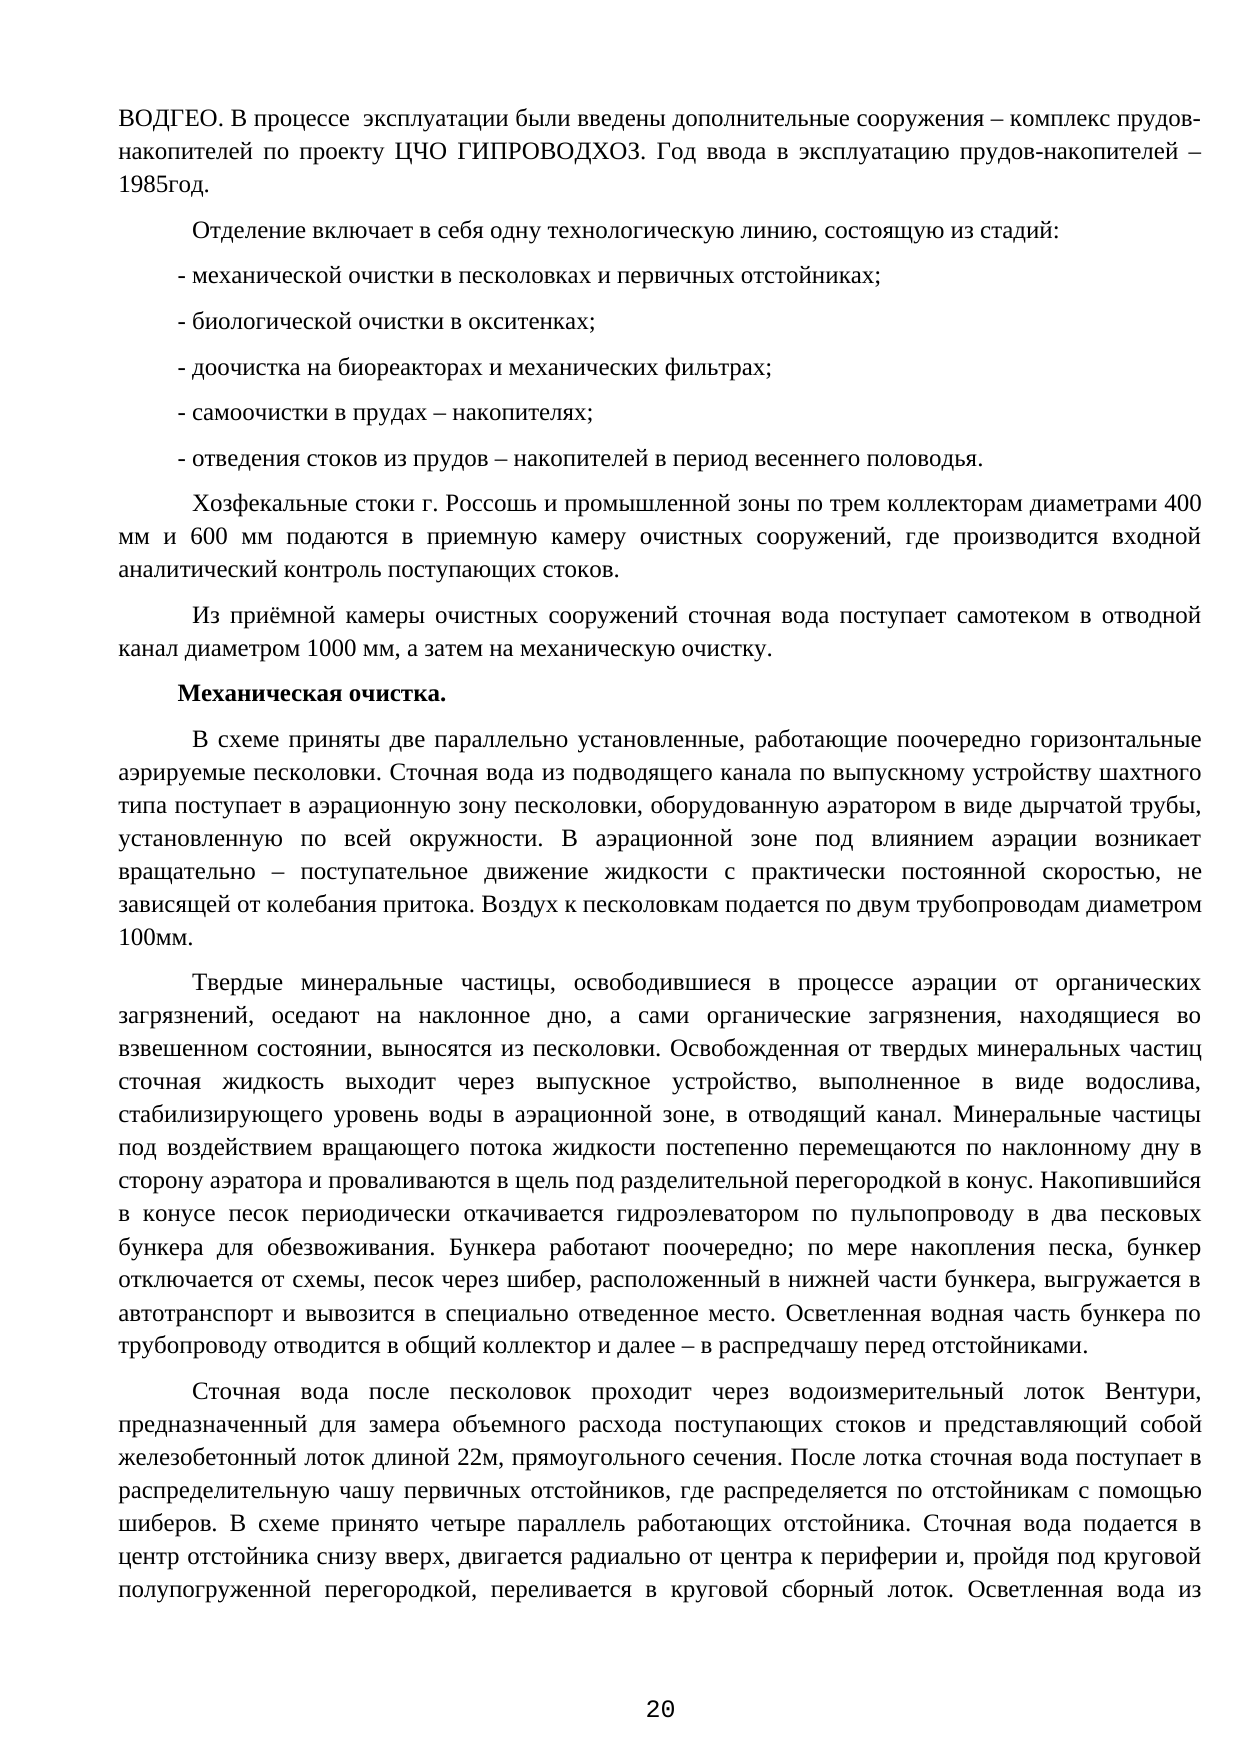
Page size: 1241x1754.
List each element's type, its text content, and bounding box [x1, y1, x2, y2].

text Твердые минеральные частицы, освободившиеся в процессе аэрации от органических загрязнений, оседают на наклонное дно, а сами органические загрязнения, находящиеся во взвешенном состоянии, выносятся из песколовки. Освобожденная от твердых минеральных частиц сточная жидкость выходит через выпускное устройство, выполненное в виде водослива, стабилизирующего уровень воды в аэрационной зоне, в отводящий канал. Минеральные частицы под воздействием вращающего потока жидкости постепенно перемещаются по наклонному дну в сторону аэратора и проваливаются в щель под разделительной перегородкой в конус. Накопившийся в конусе песок периодически откачивается гидроэлеватором по пульпопроводу в два песковых бункера для обезвоживания. Бункера работают поочередно; по мере накопления песка, бункер отключается от схемы, песок через шибер, расположенный в нижней части бункера, выгружается в автотранспорт и вывозится в специально отведенное место. Осветленная водная часть бункера по трубопроводу отводится в общий коллектор и далее – в распредчашу перед отстойниками. [118, 967, 1203, 1359]
text - механической очистки в песколовках и первичных отстойниках; [118, 261, 1203, 289]
text Отделение включает в себя одну технологическую линию, состоящую из стадий: [118, 215, 1203, 244]
text - отведения стоков из прудов – накопителей в период весеннего половодья. [118, 443, 1203, 471]
text В схеме приняты две параллельно установленные, работающие поочередно горизонтальные аэрируемые песколовки. Сточная вода из подводящего канала по выпускному устройству шахтного типа поступает в аэрационную зону песколовки, оборудованную аэратором в виде дырчатой трубы, установленную по всей окружности. В аэрационной зоне под влиянием аэрации возникает вращательно – поступательное движение жидкости с практически постоянной скоростью, не зависящей от колебания притока. Воздух к песколовкам подается по двум трубопроводам диаметром 100мм. [118, 724, 1203, 951]
text Из приёмной камеры очистных сооружений сточная вода поступает самотеком в отводной канал диаметром 1000 мм, а затем на механическую очистку. [118, 600, 1203, 661]
text - самоочистки в прудах – накопителях; [118, 397, 1203, 426]
text Хозфекальные стоки г. Россошь и промышленной зоны по трем коллекторам диаметрами 400 мм и 600 мм подаются в приемную камеру очистных сооружений, где производится входной аналитический контроль поступающих стоков. [118, 488, 1203, 583]
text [118, 103, 1203, 198]
text Механическая очистка. [118, 678, 1203, 707]
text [118, 1376, 1203, 1603]
text - биологической очистки в окситенках; [118, 306, 1203, 335]
text - доочистка на биореакторах и механических фильтрах; [118, 352, 1203, 380]
